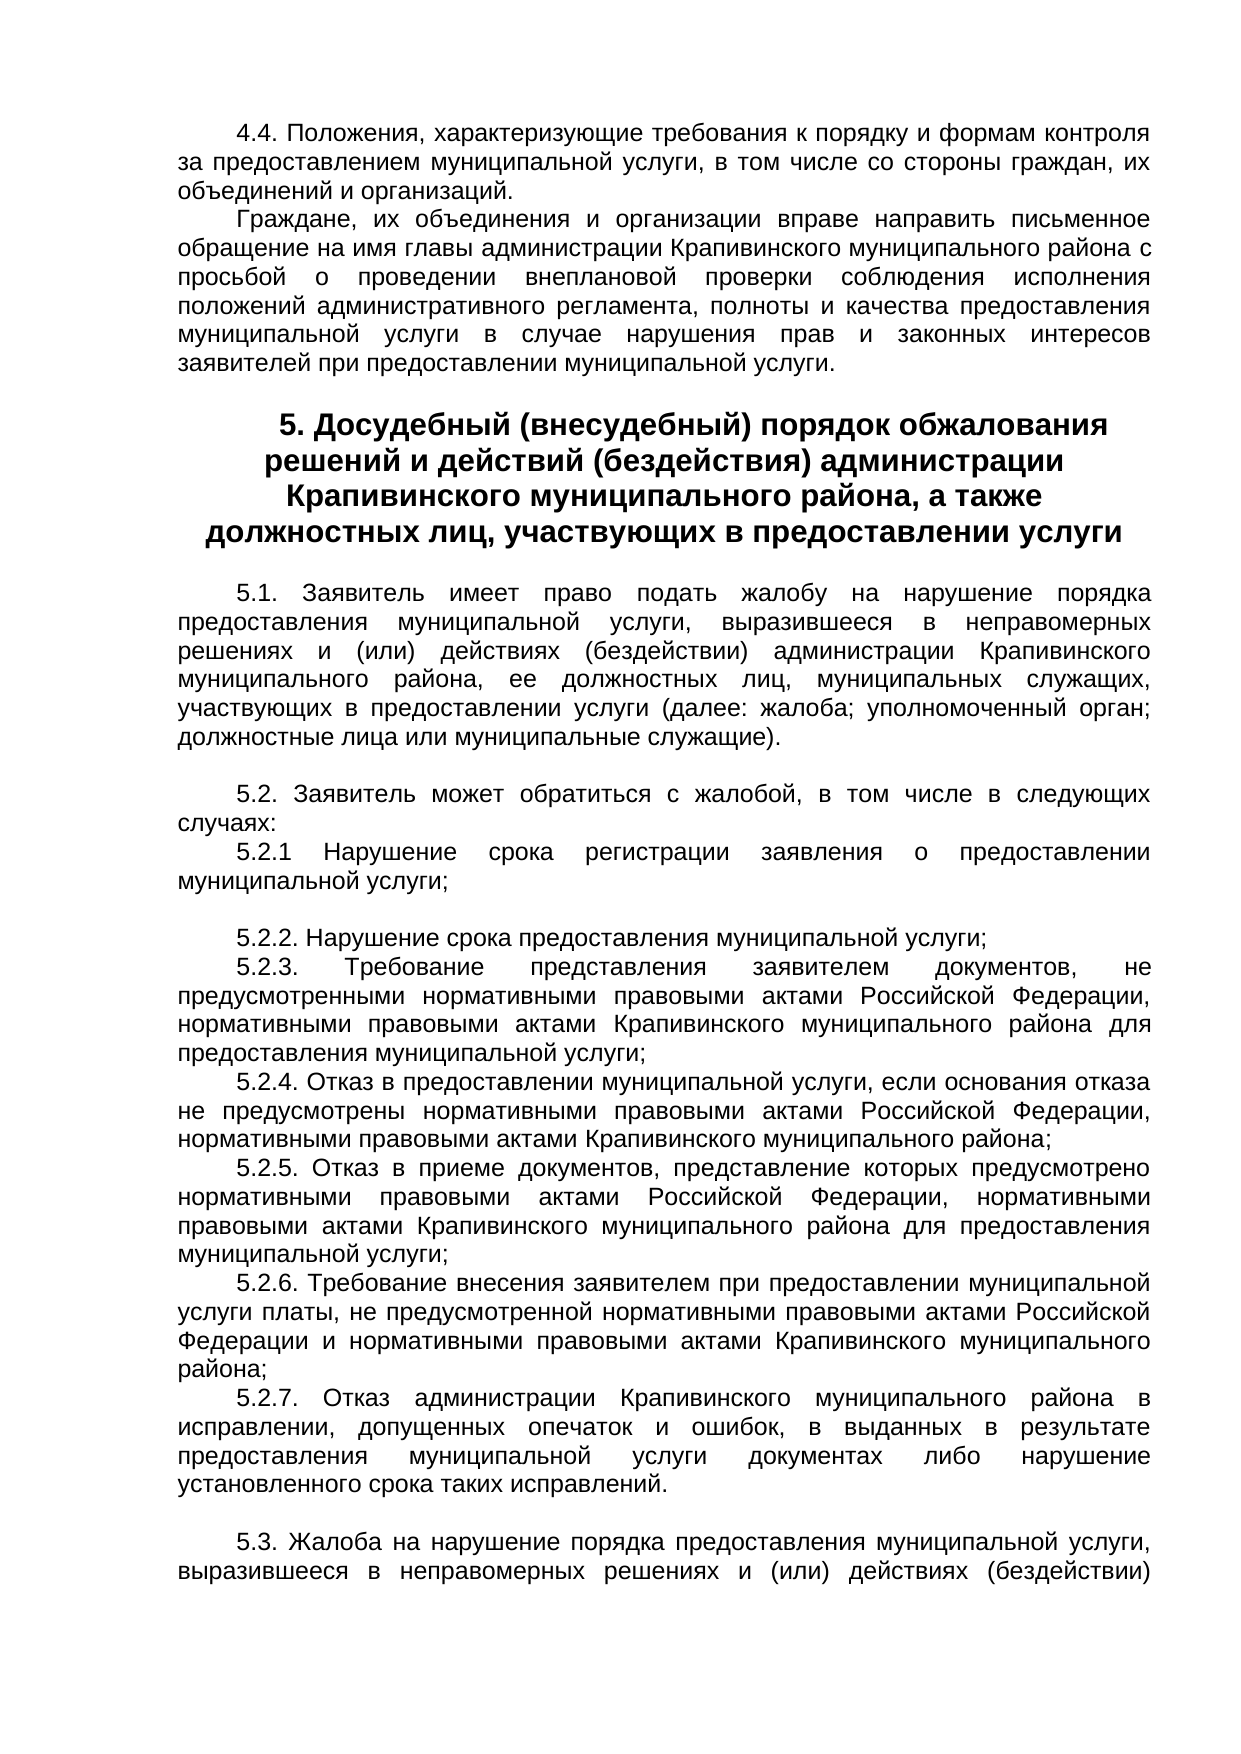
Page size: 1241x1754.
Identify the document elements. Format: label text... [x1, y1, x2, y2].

text 5.2.2. Нарушение срока предоставления муниципальной услуги; [177, 923, 1152, 952]
text 5.1. Заявитель имеет право подать жалобу на нарушение порядка предоставления муниципальной услуги, выразившееся в неправомерных решениях и (или) действиях (бездействии) администрации Крапивинского муниципального района, ее должностных лиц, муниципальных служащих, участвующих в предоставлении услуги (далее: жалоба; уполномоченный орган; должностные лица или муниципальные служащие). [177, 578, 1152, 751]
text 4.4. Положения, характеризующие требования к порядку и формам контроля за предоставлением муниципальной услуги, в том числе со стороны граждан, их объединений и организаций. [177, 118, 1152, 204]
text 5.2.7. Отказ администрации Крапивинского муниципального района в исправлении, допущенных опечаток и ошибок, в выданных в результате предоставления муниципальной услуги документах либо нарушение установленного срока таких исправлений. [177, 1383, 1152, 1498]
text 5.2. Заявитель может обратиться с жалобой, в том числе в следующих случаях: [177, 779, 1152, 837]
text 5.2.3. Требование представления заявителем документов, не предусмотренными нормативными правовыми актами Российской Федерации, нормативными правовыми актами Крапивинского муниципального района для предоставления муниципальной услуги; [177, 952, 1152, 1067]
text 5.2.4. Отказ в предоставлении муниципальной услуги, если основания отказа не предусмотрены нормативными правовыми актами Российской Федерации, нормативными правовыми актами Крапивинского муниципального района; [177, 1067, 1152, 1153]
text 5.2.6. Требование внесения заявителем при предоставлении муниципальной услуги платы, не предусмотренной нормативными правовыми актами Российской Федерации и нормативными правовыми актами Крапивинского муниципального района; [177, 1268, 1152, 1383]
text 5.2.5. Отказ в приеме документов, представление которых предусмотрено нормативными правовыми актами Российской Федерации, нормативными правовыми актами Крапивинского муниципального района для предоставления муниципальной услуги; [177, 1153, 1152, 1268]
text 5.2.1 Нарушение срока регистрации заявления о предоставлении муниципальной услуги; [177, 837, 1152, 894]
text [177, 1527, 1152, 1584]
text Граждане, их объединения и организации вправе направить письменное обращение на имя главы администрации Крапивинского муниципального района с просьбой о проведении внеплановой проверки соблюдения исполнения положений административного регламента, полноты и качества предоставления муниципальной услуги в случае нарушения прав и законных интересов заявителей при предоставлении муниципальной услуги. [177, 204, 1152, 377]
text 5. Досудебный (внесудебный) порядок обжалования решений и действий (бездействия) администрации Крапивинского муниципального района, а также должностных лиц, участвующих в предоставлении услуги [177, 406, 1152, 549]
